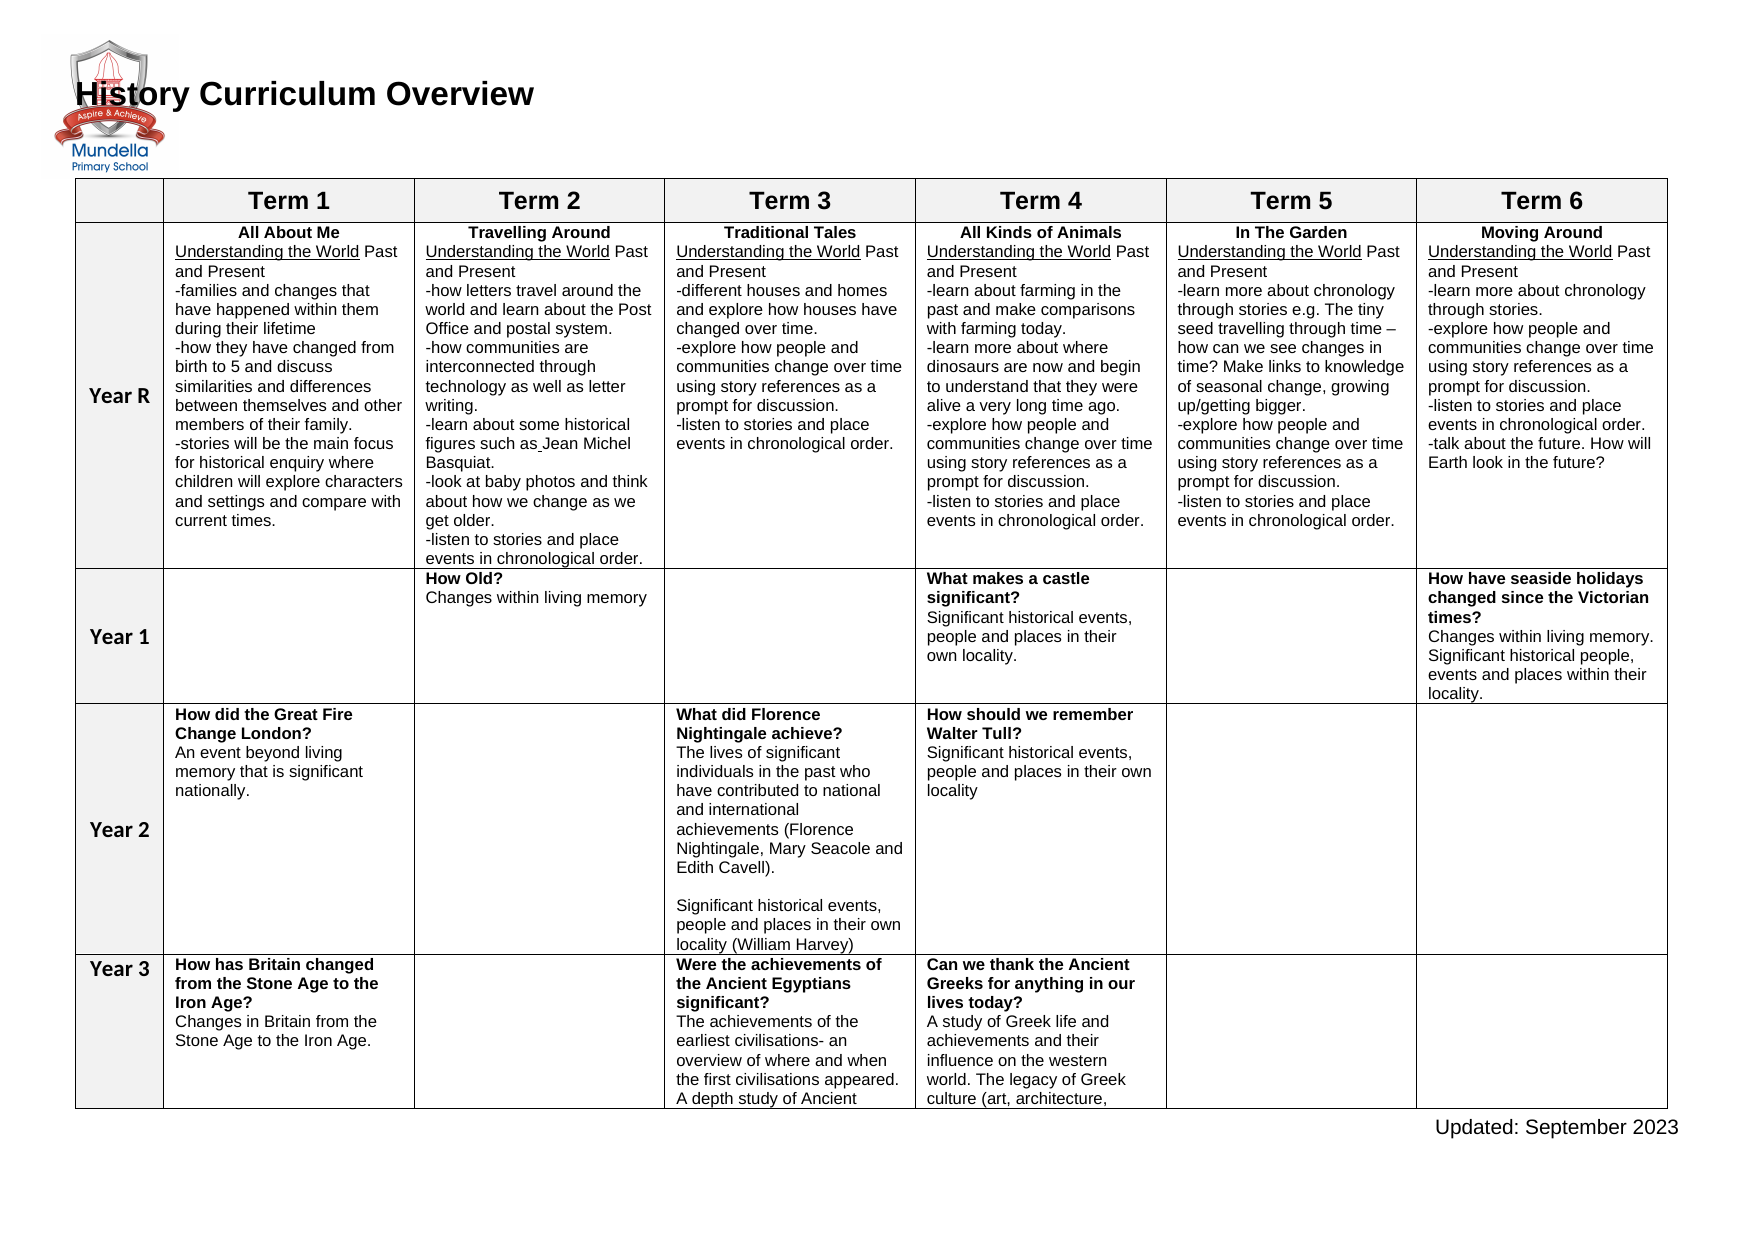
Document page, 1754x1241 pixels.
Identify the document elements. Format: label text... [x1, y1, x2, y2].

table_cell [164, 569, 414, 703]
table_header [76, 179, 163, 222]
table_cell Year R [76, 223, 163, 568]
table_header Term 6 [1417, 179, 1667, 222]
table_cell Traditional Tales Understanding the World Past and Present -different houses and homes and explore how houses have changed over time. -explore how people and communities change over time using story references as a prompt for discussion. -listen to stories and place events in chronological order. [665, 223, 915, 568]
table_cell [1167, 569, 1416, 703]
table_cell How did the Great Fire Change London? An event beyond living memory that is significant nationally. [164, 704, 414, 953]
table_cell [415, 955, 664, 1108]
table_cell [1417, 955, 1667, 1108]
table_cell How Old? Changes within living memory [415, 569, 664, 703]
table_cell Year 2 [76, 704, 163, 953]
table_cell What makes a castle significant? Significant historical events, people and places in their own locality. [916, 569, 1166, 703]
table_cell What did Florence Nightingale achieve? The lives of significant individuals in the past who have contributed to national and international achievements (Florence Nightingale, Mary Seacole and Edith Cavell). Significant historical events, people and places in their own locality (William Harvey) [665, 704, 915, 953]
table_cell [1167, 704, 1416, 953]
table_header Term 2 [415, 179, 664, 222]
table_cell Year 3 [76, 955, 163, 1108]
table_cell Year 1 [76, 569, 163, 703]
table_cell In The Garden Understanding the World Past and Present -learn more about chronology through stories e.g. The tiny seed travelling through time – how can we see changes in time? Make links to knowledge of seasonal change, growing up/getting bigger. -explore how people and communities change over time using story references as a prompt for discussion. -listen to stories and place events in chronological order. [1167, 223, 1416, 568]
table_cell Moving Around Understanding the World Past and Present -learn more about chronology through stories. -explore how people and communities change over time using story references as a prompt for discussion. -listen to stories and place events in chronological order. -talk about the future. How will Earth look in the future? [1417, 223, 1667, 568]
table_cell How should we remember Walter Tull? Significant historical events, people and places in their own locality [916, 704, 1166, 953]
table_cell How has Britain changed from the Stone Age to the Iron Age? Changes in Britain from the Stone Age to the Iron Age. [164, 955, 414, 1108]
table_cell [1167, 955, 1416, 1108]
table_header Term 5 [1167, 179, 1416, 222]
table_cell All Kinds of Animals Understanding the World Past and Present -learn about farming in the past and make comparisons with farming today. -learn more about where dinosaurs are now and begin to understand that they were alive a very long time ago. -explore how people and communities change over time using story references as a prompt for discussion. -listen to stories and place events in chronological order. [916, 223, 1166, 568]
table_cell [415, 704, 664, 953]
table_cell All About Me Understanding the World Past and Present -families and changes that have happened within them during their lifetime -how they have changed from birth to 5 and discuss similarities and differences between themselves and other members of their family. -stories will be the main focus for historical enquiry where children will explore characters and settings and compare with current times. [164, 223, 414, 568]
table_cell [1417, 704, 1667, 953]
picture [40, 34, 180, 179]
table_header Term 4 [916, 179, 1166, 222]
table_cell [665, 569, 915, 703]
table_header Term 1 [164, 179, 414, 222]
table_cell How have seaside holidays changed since the Victorian times? Changes within living memory. Significant historical people, events and places within their locality. [1417, 569, 1667, 703]
table_cell Travelling Around Understanding the World Past and Present -how letters travel around the world and learn about the Post Office and postal system. -how communities are interconnected through technology as well as letter writing. -learn about some historical figures such as Jean Michel Basquiat. -look at baby photos and think about how we change as we get older. -listen to stories and place events in chronological order. [415, 223, 664, 568]
table_header Term 3 [665, 179, 915, 222]
